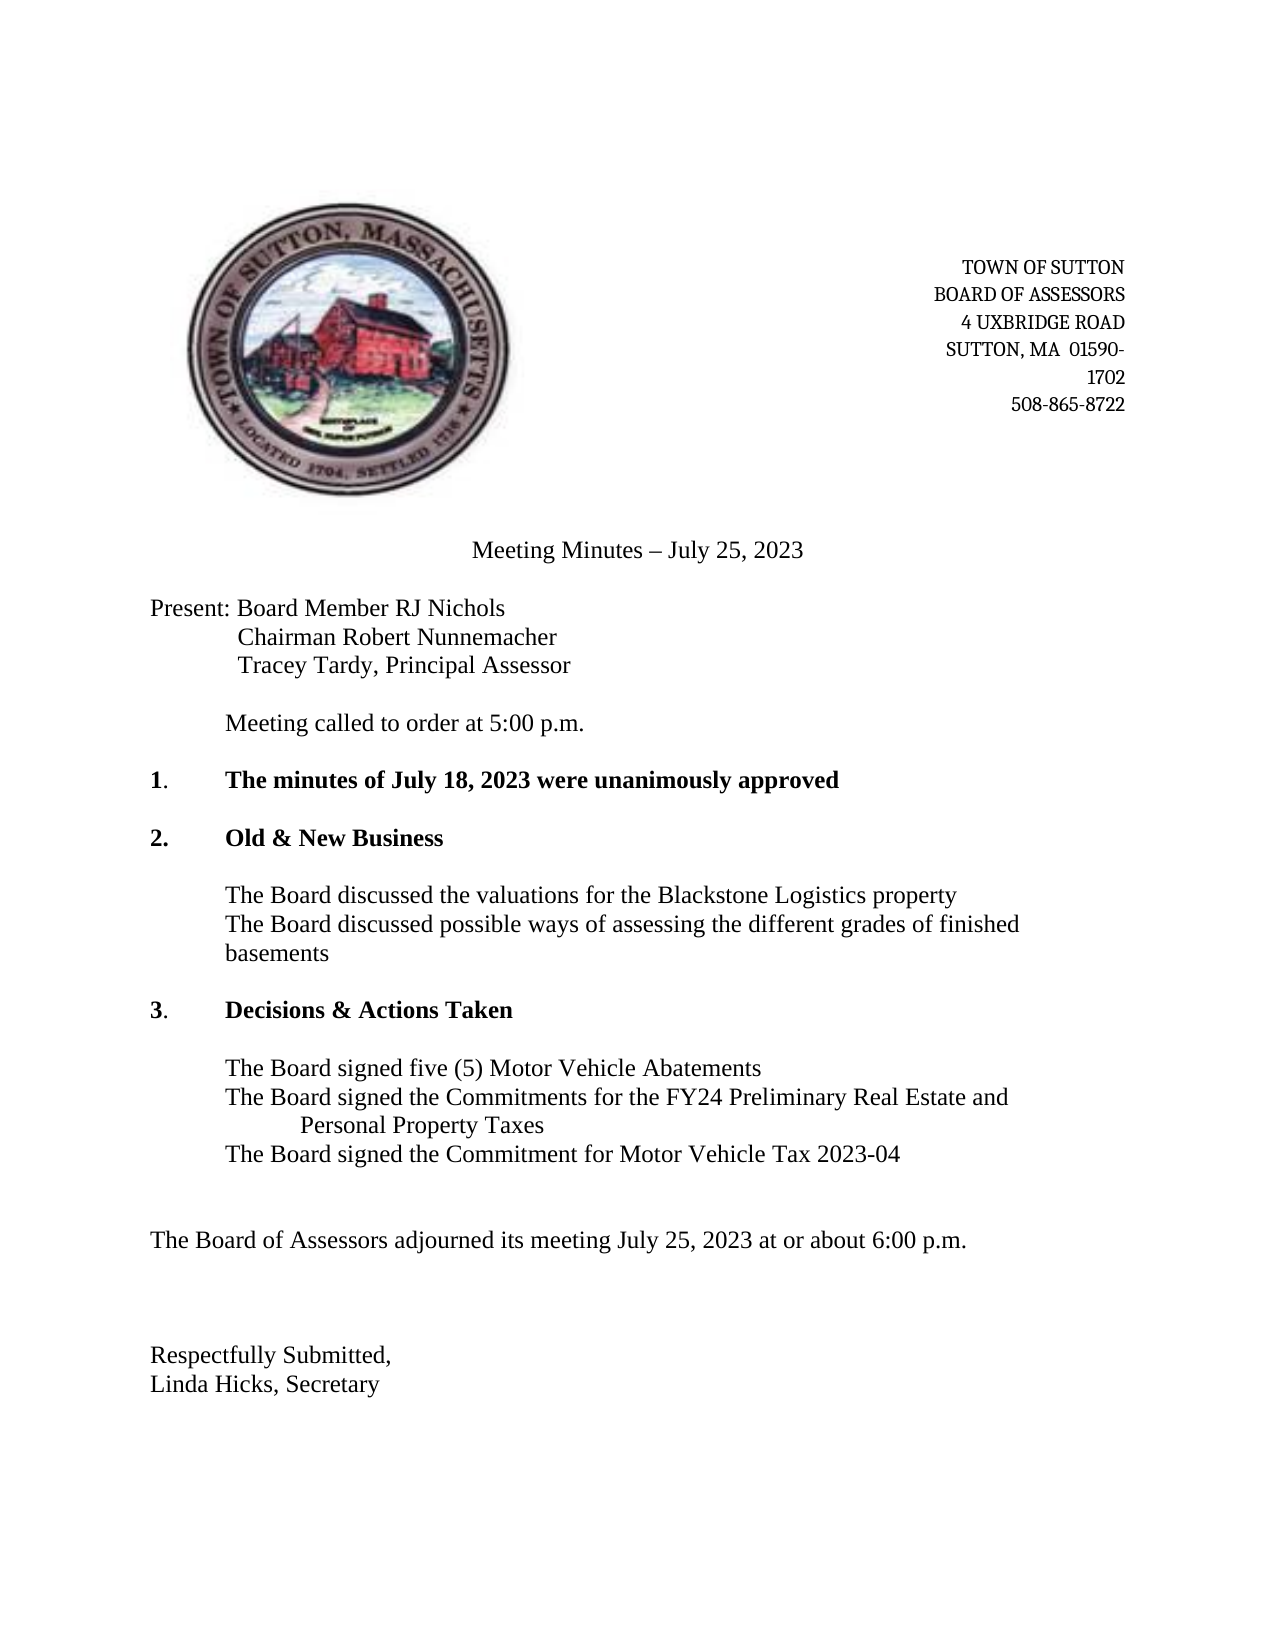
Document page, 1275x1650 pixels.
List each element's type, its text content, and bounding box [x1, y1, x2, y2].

text 508-865-8722 [525, 393, 1125, 417]
text SUTTON, MA 01590-1702 [525, 338, 1125, 389]
text Personal Property Taxes [225, 1111, 1125, 1139]
text The Board of Assessors adjourned its meeting July 25, 2023 at or about 6:00 p.m. [150, 1226, 1125, 1254]
text Tracey Tardy, Principal Assessor [150, 651, 1125, 679]
text Respectfully Submitted, [150, 1341, 1125, 1369]
text Meeting called to order at 5:00 p.m. [225, 708, 1125, 737]
text TOWN OF SUTTON [750, 256, 1125, 279]
text The Board discussed possible ways of assessing the different grades of finished [150, 909, 1125, 938]
text Chairman Robert Nunnemacher [150, 622, 1125, 651]
text The Board signed the Commitments for the FY24 Preliminary Real Estate and [225, 1082, 1125, 1111]
text The Board signed five (5) Motor Vehicle Abatements [150, 1053, 1125, 1082]
text 1. The minutes of July 18, 2023 were unanimously approved [150, 766, 1125, 794]
text Present: Board Member RJ Nichols [150, 593, 1125, 622]
text BOARD OF ASSESSORS [525, 283, 1125, 307]
text 4 UXBRIDGE ROAD [525, 311, 1125, 334]
text The Board signed the Commitment for Motor Vehicle Tax 2023-04 [150, 1139, 1125, 1168]
text The Board discussed the valuations for the Blackstone Logistics property [150, 881, 1125, 909]
picture [169, 189, 525, 515]
text 3. Decisions & Actions Taken [150, 996, 1125, 1024]
text 2. Old & New Business [150, 823, 1125, 852]
text basements [150, 938, 1125, 967]
text Linda Hicks, Secretary [150, 1369, 1125, 1398]
text Meeting Minutes – July 25, 2023 [150, 536, 1125, 564]
